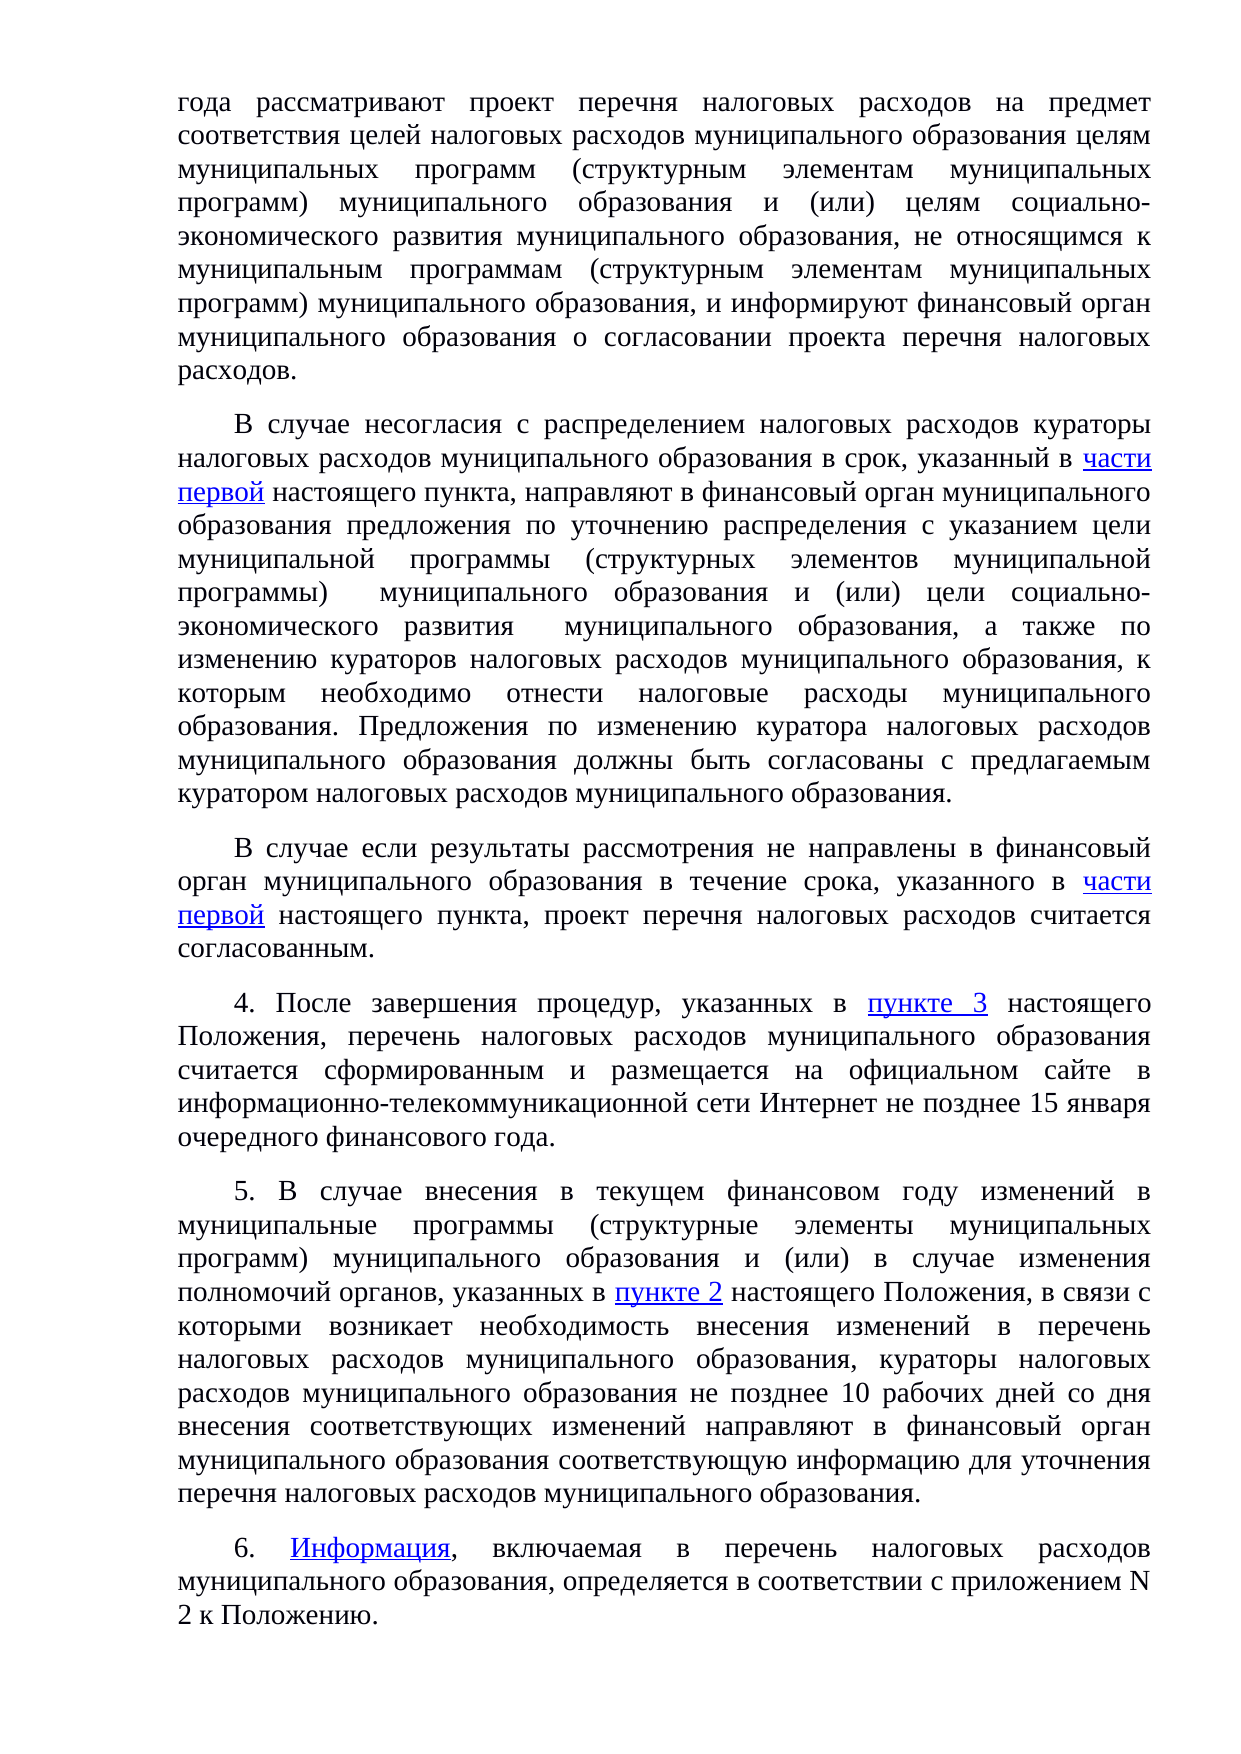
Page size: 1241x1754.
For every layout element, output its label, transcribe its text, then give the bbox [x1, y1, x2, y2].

text В случае если результаты рассмотрения не направлены в финансовый орган муниципального образования в течение срока, указанного в части первой настоящего пункта, проект перечня налоговых расходов считается согласованным. [177, 830, 1152, 964]
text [177, 84, 1152, 386]
text 5. В случае внесения в текущем финансовом году изменений в муниципальные программы (структурные элементы муниципальных программ) муниципального образования и (или) в случае изменения полномочий органов, указанных в пункте 2 настоящего Положения, в связи с которыми возникает необходимость внесения изменений в перечень налоговых расходов муниципального образования, кураторы налоговых расходов муниципального образования не позднее 10 рабочих дней со дня внесения соответствующих изменений направляют в финансовый орган муниципального образования соответствующую информацию для уточнения перечня налоговых расходов муниципального образования. [177, 1173, 1152, 1509]
text В случае несогласия с распределением налоговых расходов кураторы налоговых расходов муниципального образования в срок, указанный в части первой настоящего пункта, направляют в финансовый орган муниципального образования предложения по уточнению распределения с указанием цели муниципальной программы (структурных элементов муниципальной программы) муниципального образования и (или) цели социально-экономического развития муниципального образования, а также по изменению кураторов налоговых расходов муниципального образования, к которым необходимо отнести налоговые расходы муниципального образования. Предложения по изменению куратора налоговых расходов муниципального образования должны быть согласованы с предлагаемым куратором налоговых расходов муниципального образования. [177, 407, 1152, 809]
text 4. После завершения процедур, указанных в пункте 3 настоящего Положения, перечень налоговых расходов муниципального образования считается сформированным и размещается на официальном сайте в информационно-телекоммуникационной сети Интернет не позднее 15 января очередного финансового года. [177, 985, 1152, 1153]
text 6. Информация, включаемая в перечень налоговых расходов муниципального образования, определяется в соответствии с приложением N 2 к Положению. [177, 1530, 1152, 1630]
